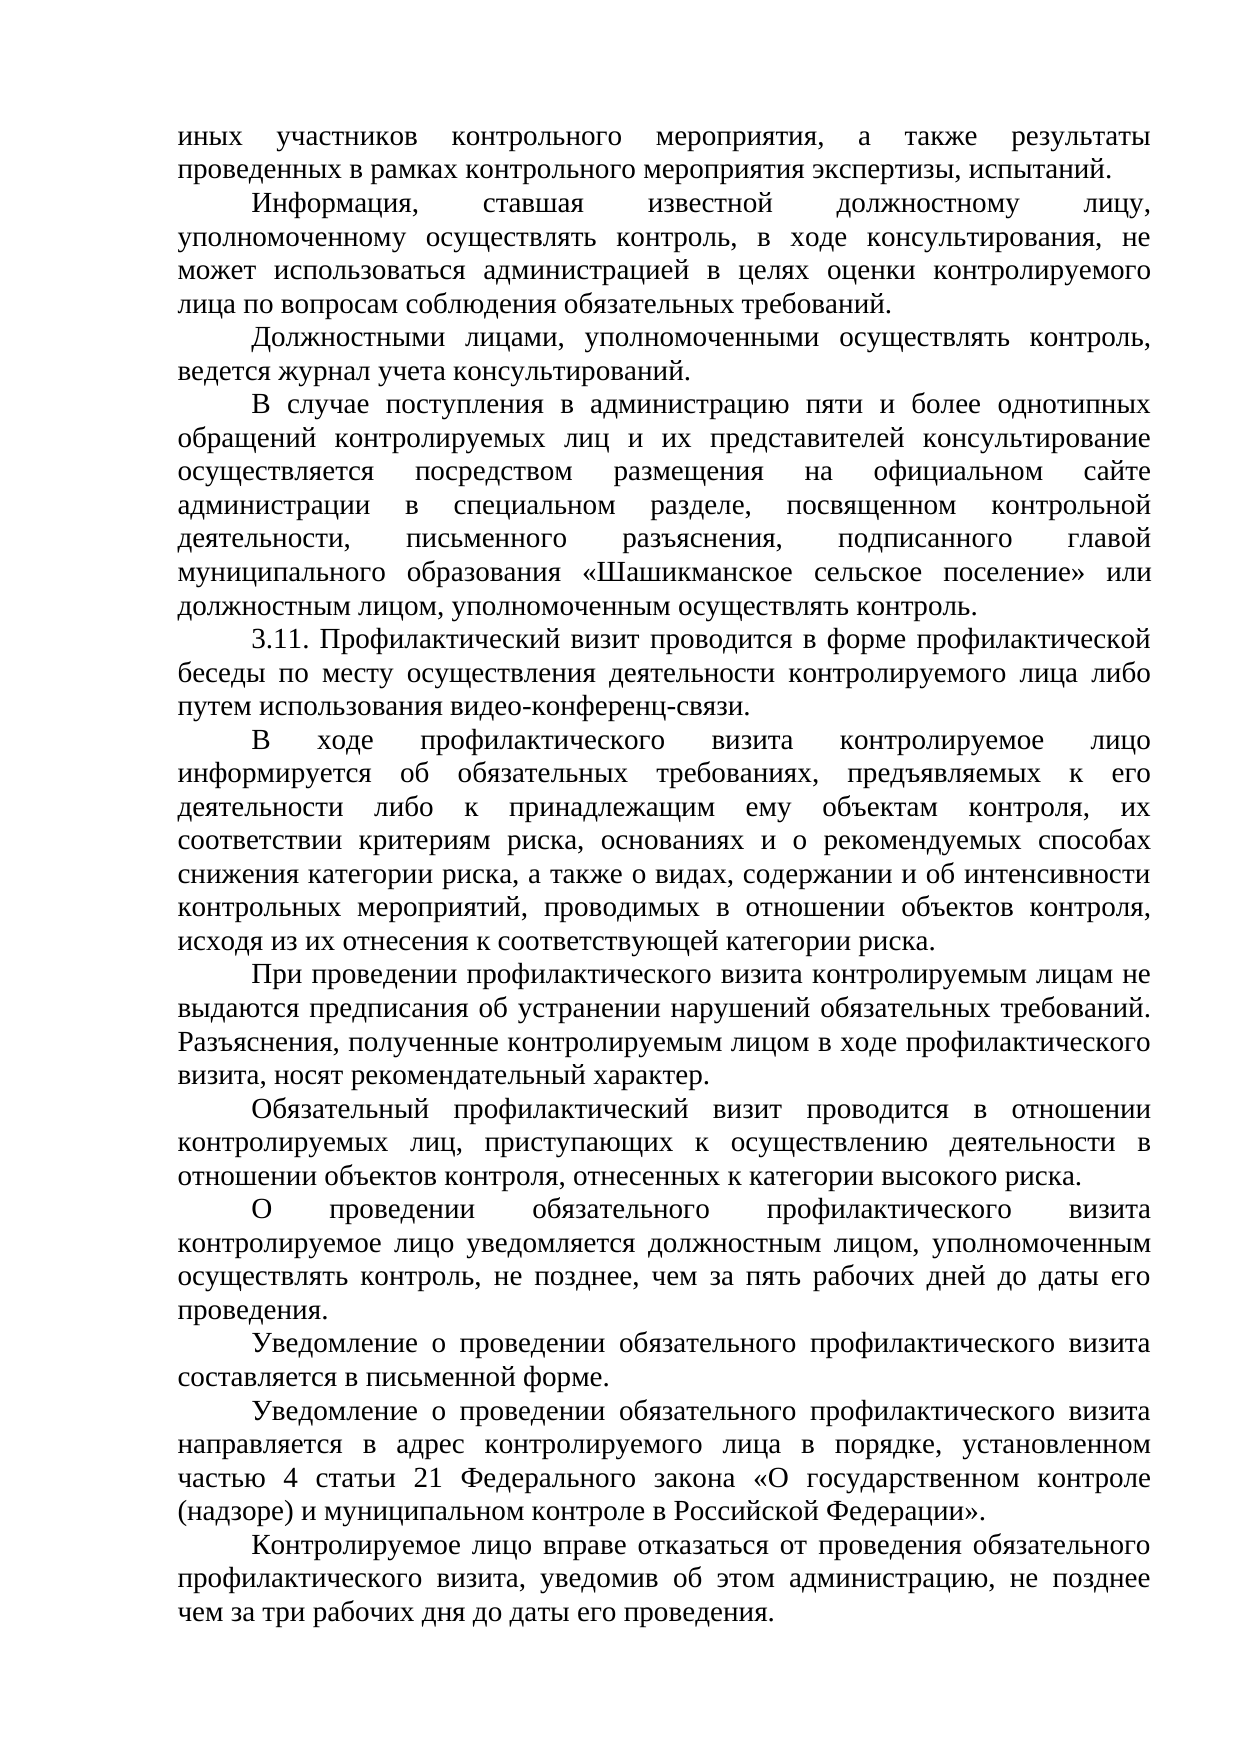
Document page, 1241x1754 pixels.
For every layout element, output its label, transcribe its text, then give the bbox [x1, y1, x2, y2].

text Должностными лицами, уполномоченными осуществлять контроль, ведется журнал учета консультирований. [177, 319, 1152, 386]
text В случае поступления в администрацию пяти и более однотипных обращений контролируемых лиц и их представителей консультирование осуществляется посредством размещения на официальном сайте администрации в специальном разделе, посвященном контрольной деятельности, письменного разъяснения, подписанного главой муниципального образования «Шашикманское сельское поселение» или должностным лицом, уполномоченным осуществлять контроль. [177, 386, 1152, 621]
text В ходе профилактического визита контролируемое лицо информируется об обязательных требованиях, предъявляемых к его деятельности либо к принадлежащим ему объектам контроля, их соответствии критериям риска, основаниях и о рекомендуемых способах снижения категории риска, а также о видах, содержании и об интенсивности контрольных мероприятий, проводимых в отношении объектов контроля, исходя из их отнесения к соответствующей категории риска. [177, 722, 1152, 957]
text О проведении обязательного профилактического визита контролируемое лицо уведомляется должностным лицом, уполномоченным осуществлять контроль, не позднее, чем за пять рабочих дней до даты его проведения. [177, 1191, 1152, 1326]
text Контролируемое лицо вправе отказаться от проведения обязательного профилактического визита, уведомив об этом администрацию, не позднее чем за три рабочих дня до даты его проведения. [177, 1527, 1152, 1627]
text Уведомление о проведении обязательного профилактического визита составляется в письменной форме. [177, 1326, 1152, 1393]
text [177, 118, 1152, 185]
text Уведомление о проведении обязательного профилактического визита направляется в адрес контролируемого лица в порядке, установленном частью 4 статьи 21 Федерального закона «О государственном контроле (надзоре) и муниципальном контроле в Российской Федерации». [177, 1393, 1152, 1527]
text При проведении профилактического визита контролируемым лицам не выдаются предписания об устранении нарушений обязательных требований. Разъяснения, полученные контролируемым лицом в ходе профилактического визита, носят рекомендательный характер. [177, 957, 1152, 1091]
text Информация, ставшая известной должностному лицу, уполномоченному осуществлять контроль, в ходе консультирования, не может использоваться администрацией в целях оценки контролируемого лица по вопросам соблюдения обязательных требований. [177, 185, 1152, 319]
text Обязательный профилактический визит проводится в отношении контролируемых лиц, приступающих к осуществлению деятельности в отношении объектов контроля, отнесенных к категории высокого риска. [177, 1091, 1152, 1191]
text 3.11. Профилактический визит проводится в форме профилактической беседы по месту осуществления деятельности контролируемого лица либо путем использования видео-конференц-связи. [177, 621, 1152, 722]
